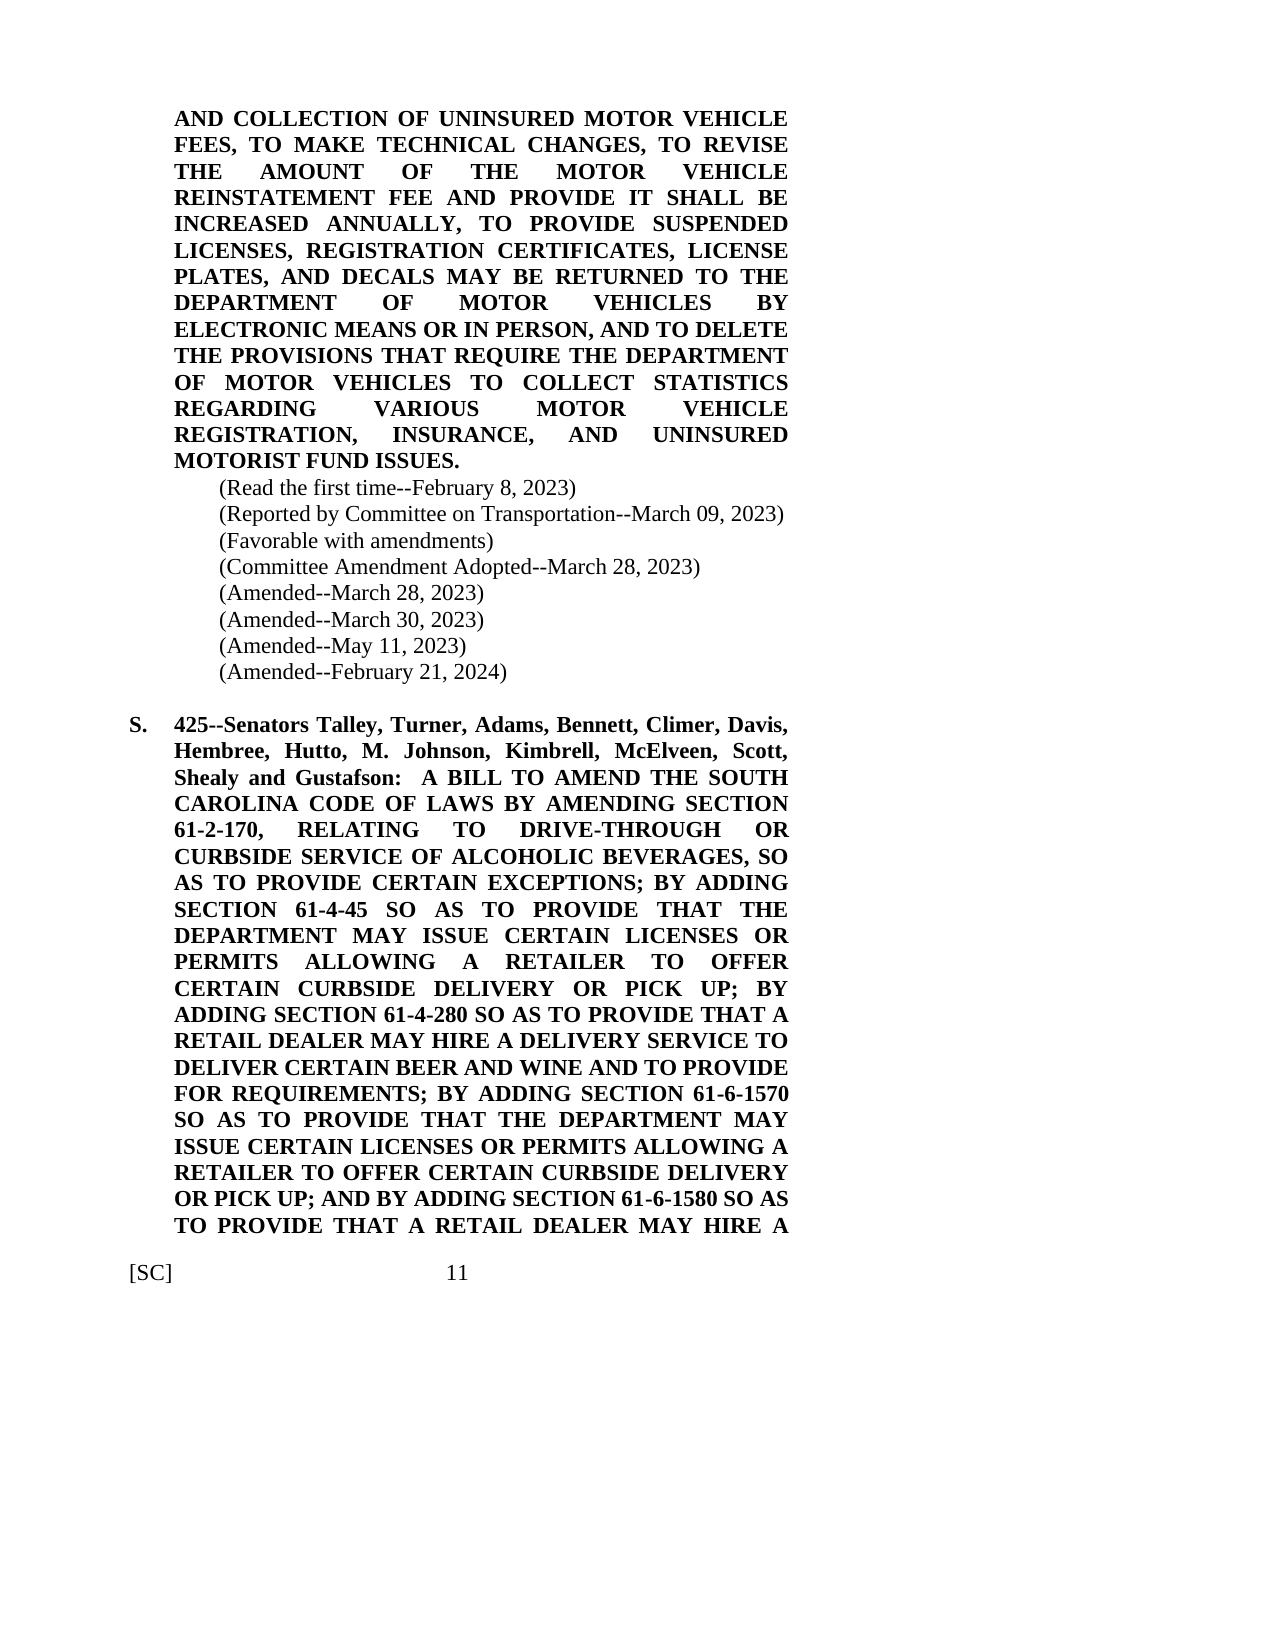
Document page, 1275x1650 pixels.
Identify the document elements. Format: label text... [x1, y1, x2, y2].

text (Favorable with amendments) [219, 527, 789, 553]
text (Reported by Committee on Transportation--March 09, 2023) [219, 500, 789, 527]
text (Amended--February 21, 2024) [219, 658, 789, 685]
text (Committee Amendment Adopted--March 28, 2023) [219, 553, 789, 579]
text (Read the first time--February 8, 2023) [219, 474, 789, 500]
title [129, 711, 789, 1238]
text (Amended--May 11, 2023) [219, 632, 789, 658]
text (Amended--March 30, 2023) [219, 606, 789, 632]
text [129, 105, 789, 474]
text (Amended--March 28, 2023) [219, 579, 789, 606]
